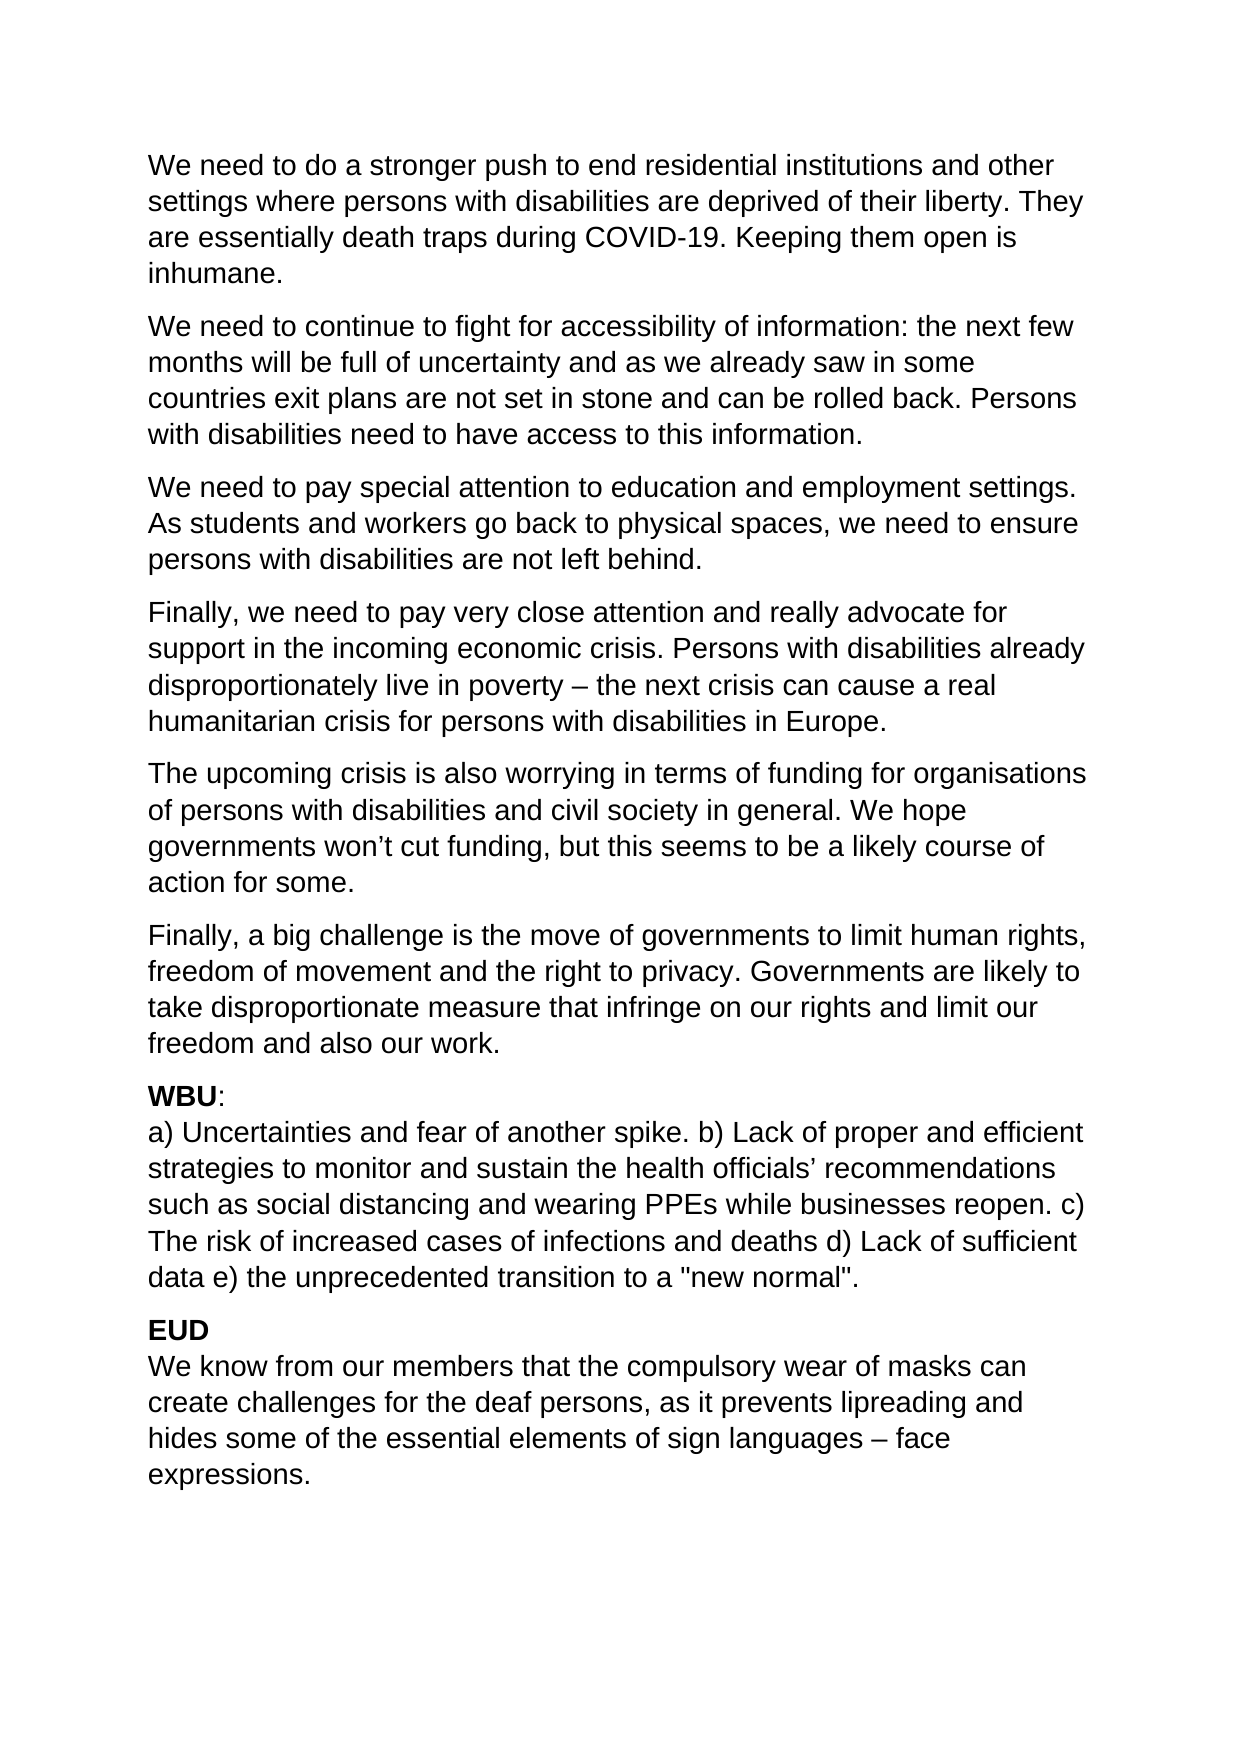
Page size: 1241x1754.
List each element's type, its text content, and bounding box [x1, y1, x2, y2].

text We need to pay special attention to education and employment settings. As students and workers go back to physical spaces, we need to ensure persons with disabilities are not left behind. [148, 470, 1093, 576]
text We need to do a stronger push to end residential institutions and other settings where persons with disabilities are deprived of their liberty. They are essentially death traps during COVID-19. Keeping them open is inhumane. [148, 148, 1093, 289]
text We need to continue to fight for accessibility of information: the next few months will be full of uncertainty and as we already saw in some countries exit plans are not set in stone and can be rolled back. Persons with disabilities need to have access to this information. [148, 309, 1093, 451]
text The upcoming crisis is also worrying in terms of funding for organisations of persons with disabilities and civil society in general. We hope governments won’t cut funding, but this seems to be a likely course of action for some. [148, 756, 1093, 898]
text Finally, a big challenge is the move of governments to limit human rights, freedom of movement and the right to privacy. Governments are likely to take disproportionate measure that infringe on our rights and limit our freedom and also our work. [148, 918, 1093, 1060]
text EUD We know from our members that the compulsory wear of masks can create challenges for the deaf persons, as it prevents lipreading and hides some of the essential elements of sign languages – face expressions. [148, 1312, 1093, 1491]
text Finally, we need to pay very close attention and really advocate for support in the incoming economic crisis. Persons with disabilities already disproportionately live in poverty – the next crisis can cause a real humanitarian crisis for persons with disabilities in Europe. [148, 595, 1093, 737]
text WBU: a) Uncertainties and fear of another spike. b) Lack of proper and efficient strategies to monitor and sustain the health officials’ recommendations such as social distancing and wearing PPEs while businesses reopen. c) The risk of increased cases of infections and deaths d) Lack of sufficient data e) the unprecedented transition to a "new normal". [148, 1079, 1093, 1293]
